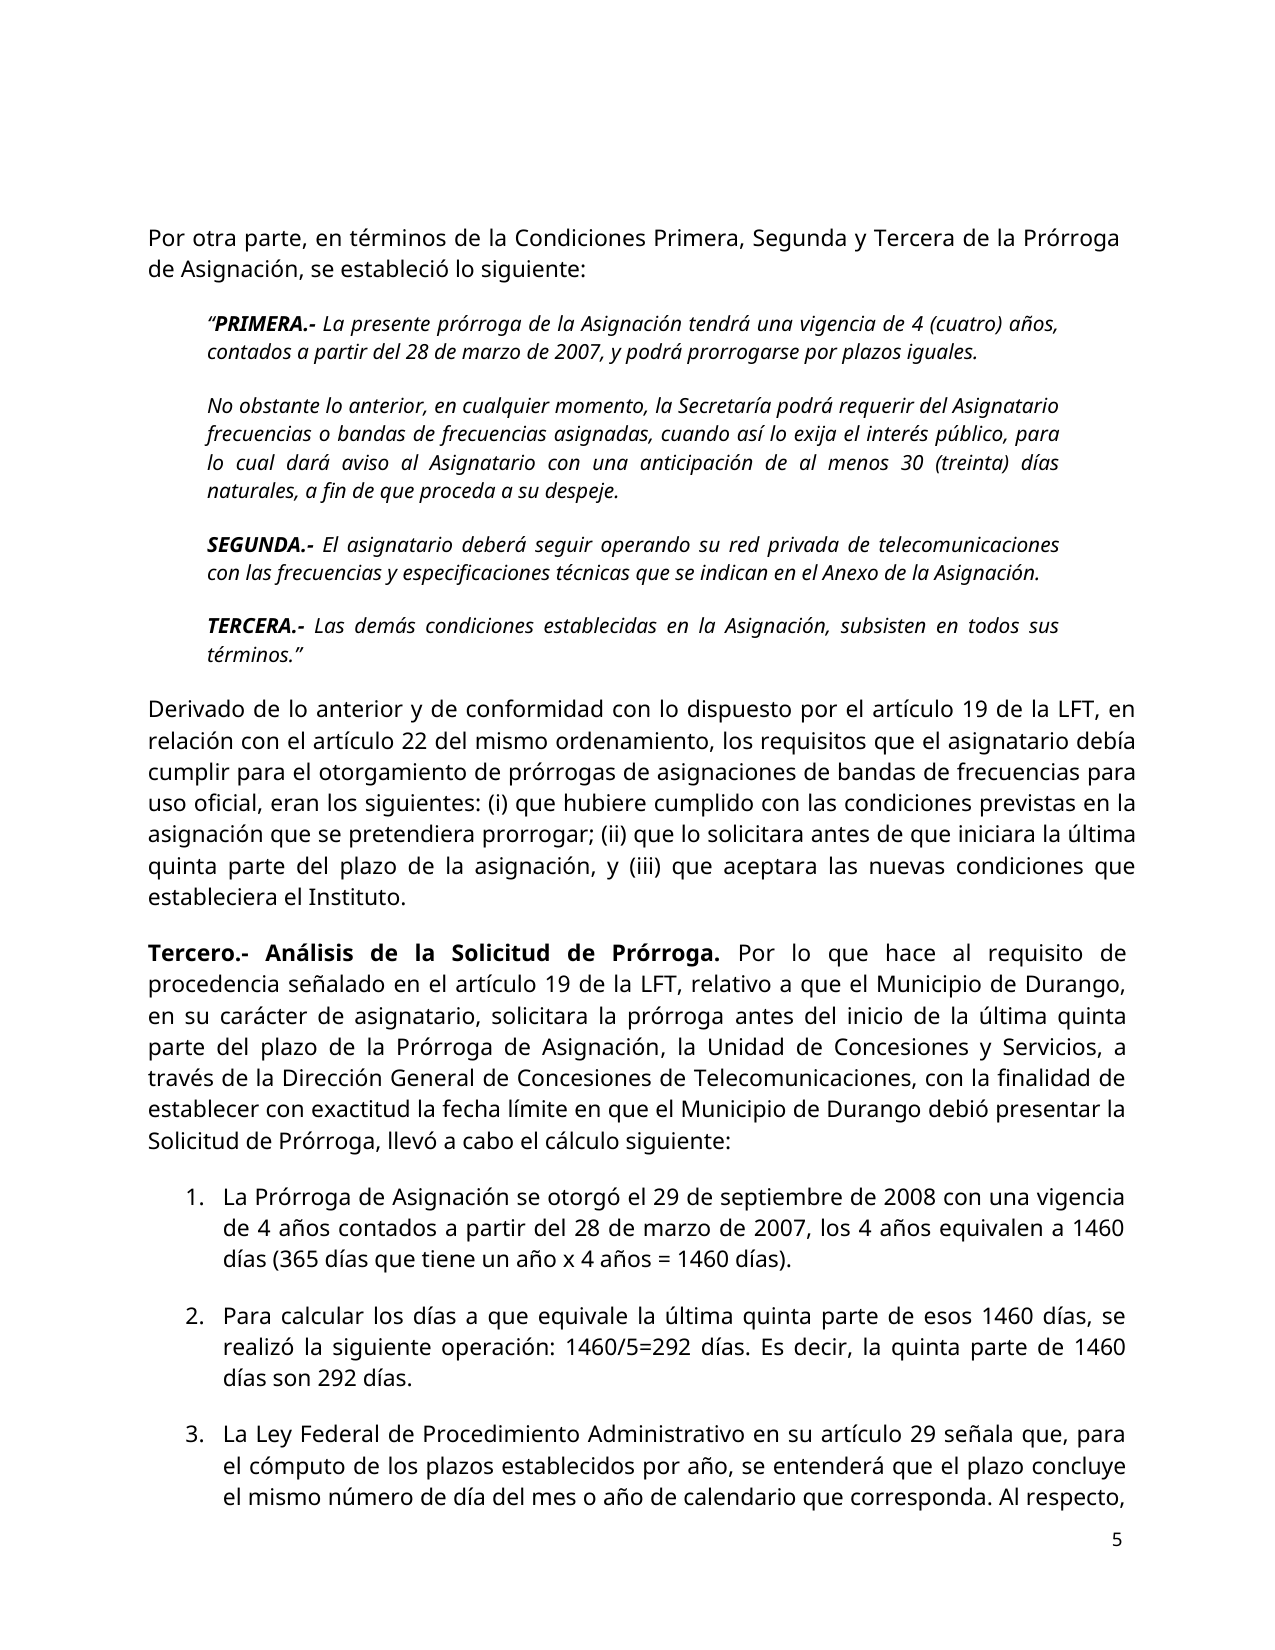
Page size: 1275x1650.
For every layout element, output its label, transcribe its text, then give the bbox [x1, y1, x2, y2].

text Derivado de lo anterior y de conformidad con lo dispuesto por el artículo 19 de la LFT, en relación con el artículo 22 del mismo ordenamiento, los requisitos que el asignatario debía cumplir para el otorgamiento de prórrogas de asignaciones de bandas de frecuencias para uso oficial, eran los siguientes: (i) que hubiere cumplido con las condiciones previstas en la asignación que se pretendiera prorrogar; (ii) que lo solicitara antes de que iniciara la última quinta parte del plazo de la asignación, y (iii) que aceptara las nuevas condiciones que estableciera el Instituto. [148, 693, 1137, 912]
text SEGUNDA.- El asignatario deberá seguir operando su red privada de telecomunicaciones con las frecuencias y especificaciones técnicas que se indican en el Anexo de la Asignación. [207, 530, 1063, 587]
text Tercero.- Análisis de la Solicitud de Prórroga. Por lo que hace al requisito de procedencia señalado en el artículo 19 de la LFT, relativo a que el Municipio de Durango, en su carácter de asignatario, solicitara la prórroga antes del inicio de la última quinta parte del plazo de la Prórroga de Asignación, la Unidad de Concesiones y Servicios, a través de la Dirección General de Concesiones de Telecomunicaciones, con la finalidad de establecer con exactitud la fecha límite en que el Municipio de Durango debió presentar la Solicitud de Prórroga, llevó a cabo el cálculo siguiente: [148, 937, 1127, 1156]
list Para calcular los días a que equivale la última quinta parte de esos 1460 días, se realizó la siguiente operación: 1460/5=292 días. Es decir, la quinta parte de 1460 días son 292 días. [185, 1300, 1127, 1393]
list La Prórroga de Asignación se otorgó el 29 de septiembre de 2008 con una vigencia de 4 años contados a partir del 28 de marzo de 2007, los 4 años equivalen a 1460 días (365 días que tiene un año x 4 años = 1460 días). [185, 1181, 1127, 1275]
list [185, 1418, 1127, 1512]
text Por otra parte, en términos de la Condiciones Primera, Segunda y Tercera de la Prórroga de Asignación, se estableció lo siguiente: [148, 222, 1122, 284]
text No obstante lo anterior, en cualquier momento, la Secretaría podrá requerir del Asignatario frecuencias o bandas de frecuencias asignadas, cuando así lo exija el interés público, para lo cual dará aviso al Asignatario con una anticipación de al menos 30 (treinta) días naturales, a fin de que proceda a su despeje. [207, 391, 1063, 505]
text TERCERA.- Las demás condiciones establecidas en la Asignación, subsisten en todos sus términos.” [207, 612, 1063, 668]
text “PRIMERA.- La presente prórroga de la Asignación tendrá una vigencia de 4 (cuatro) años, contados a partir del 28 de marzo de 2007, y podrá prorrogarse por plazos iguales. [207, 309, 1063, 366]
